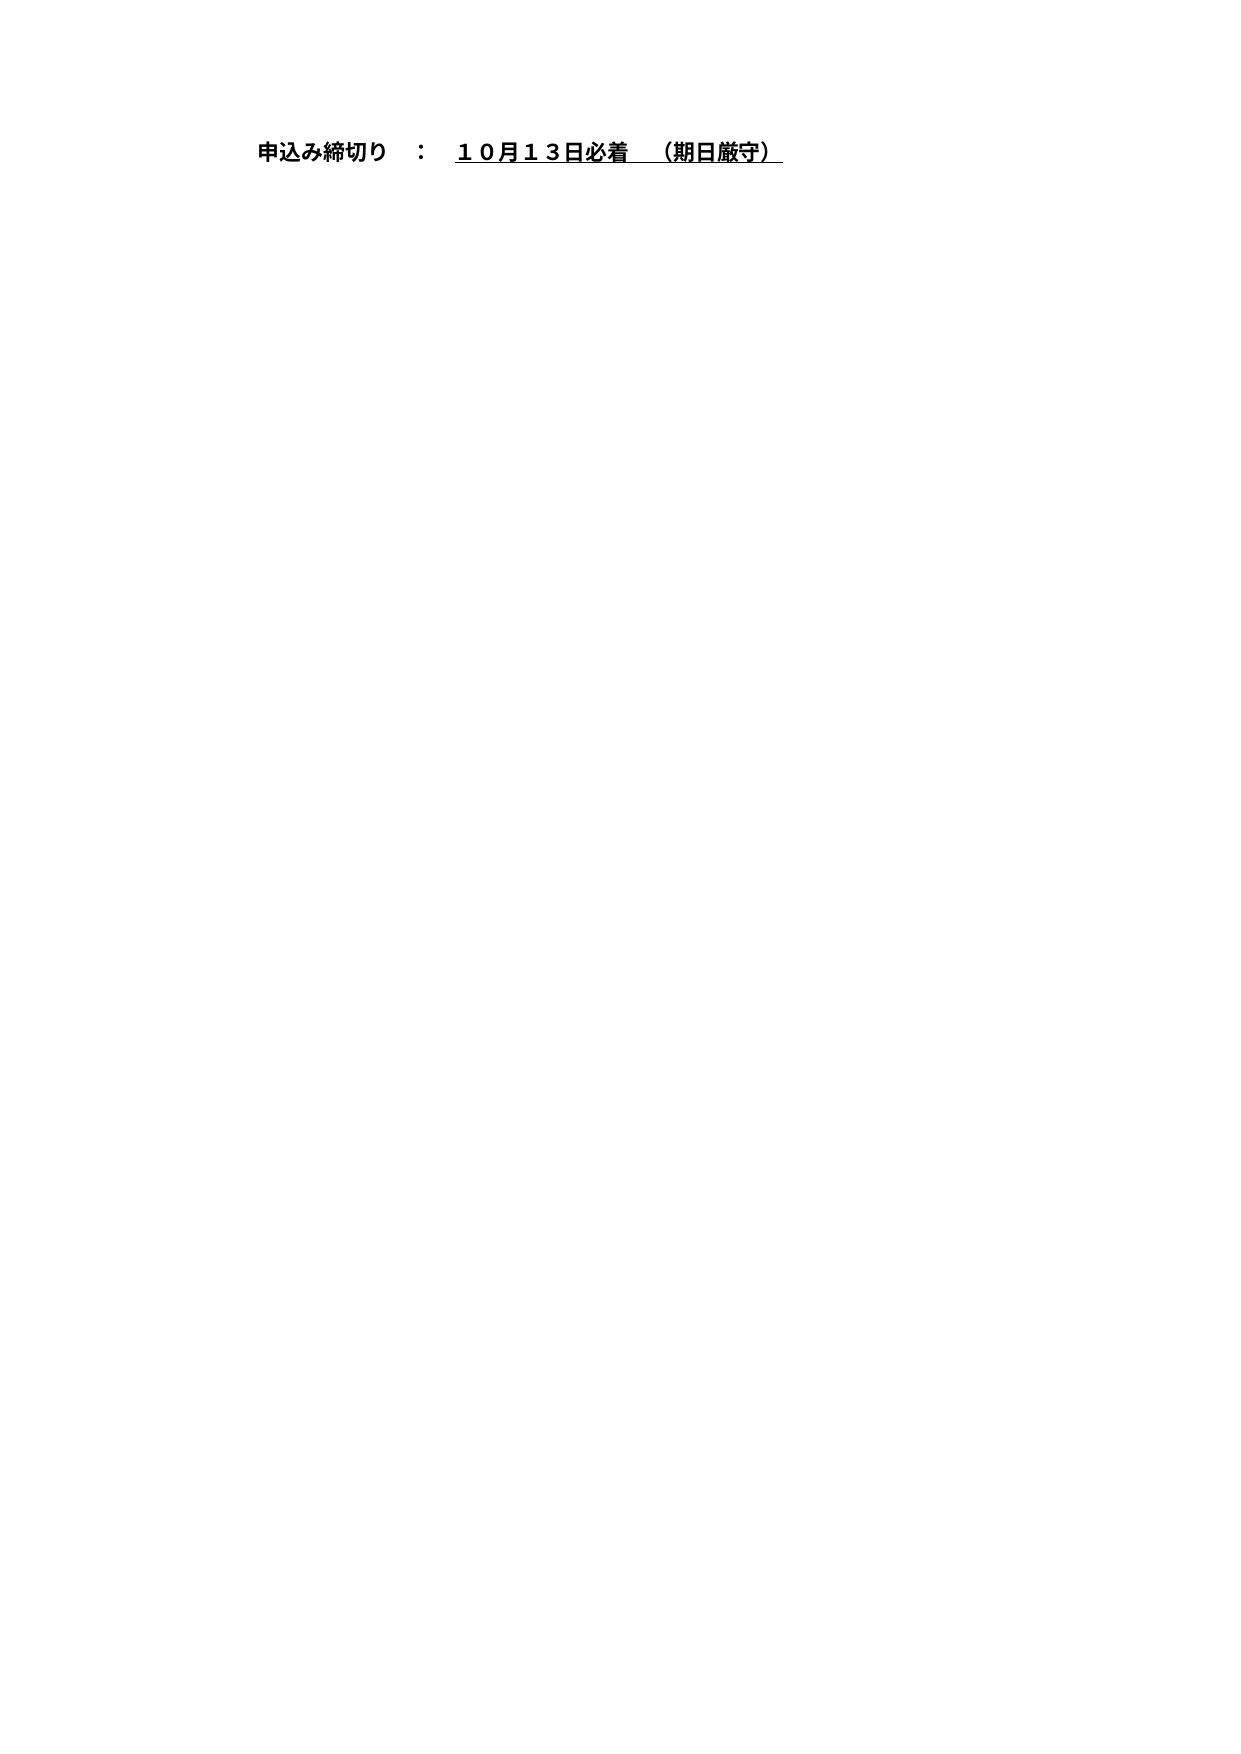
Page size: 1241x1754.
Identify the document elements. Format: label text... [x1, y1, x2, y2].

text 申込み締切り ： １０月１３日必着 （期日厳守） [94, 121, 1157, 179]
